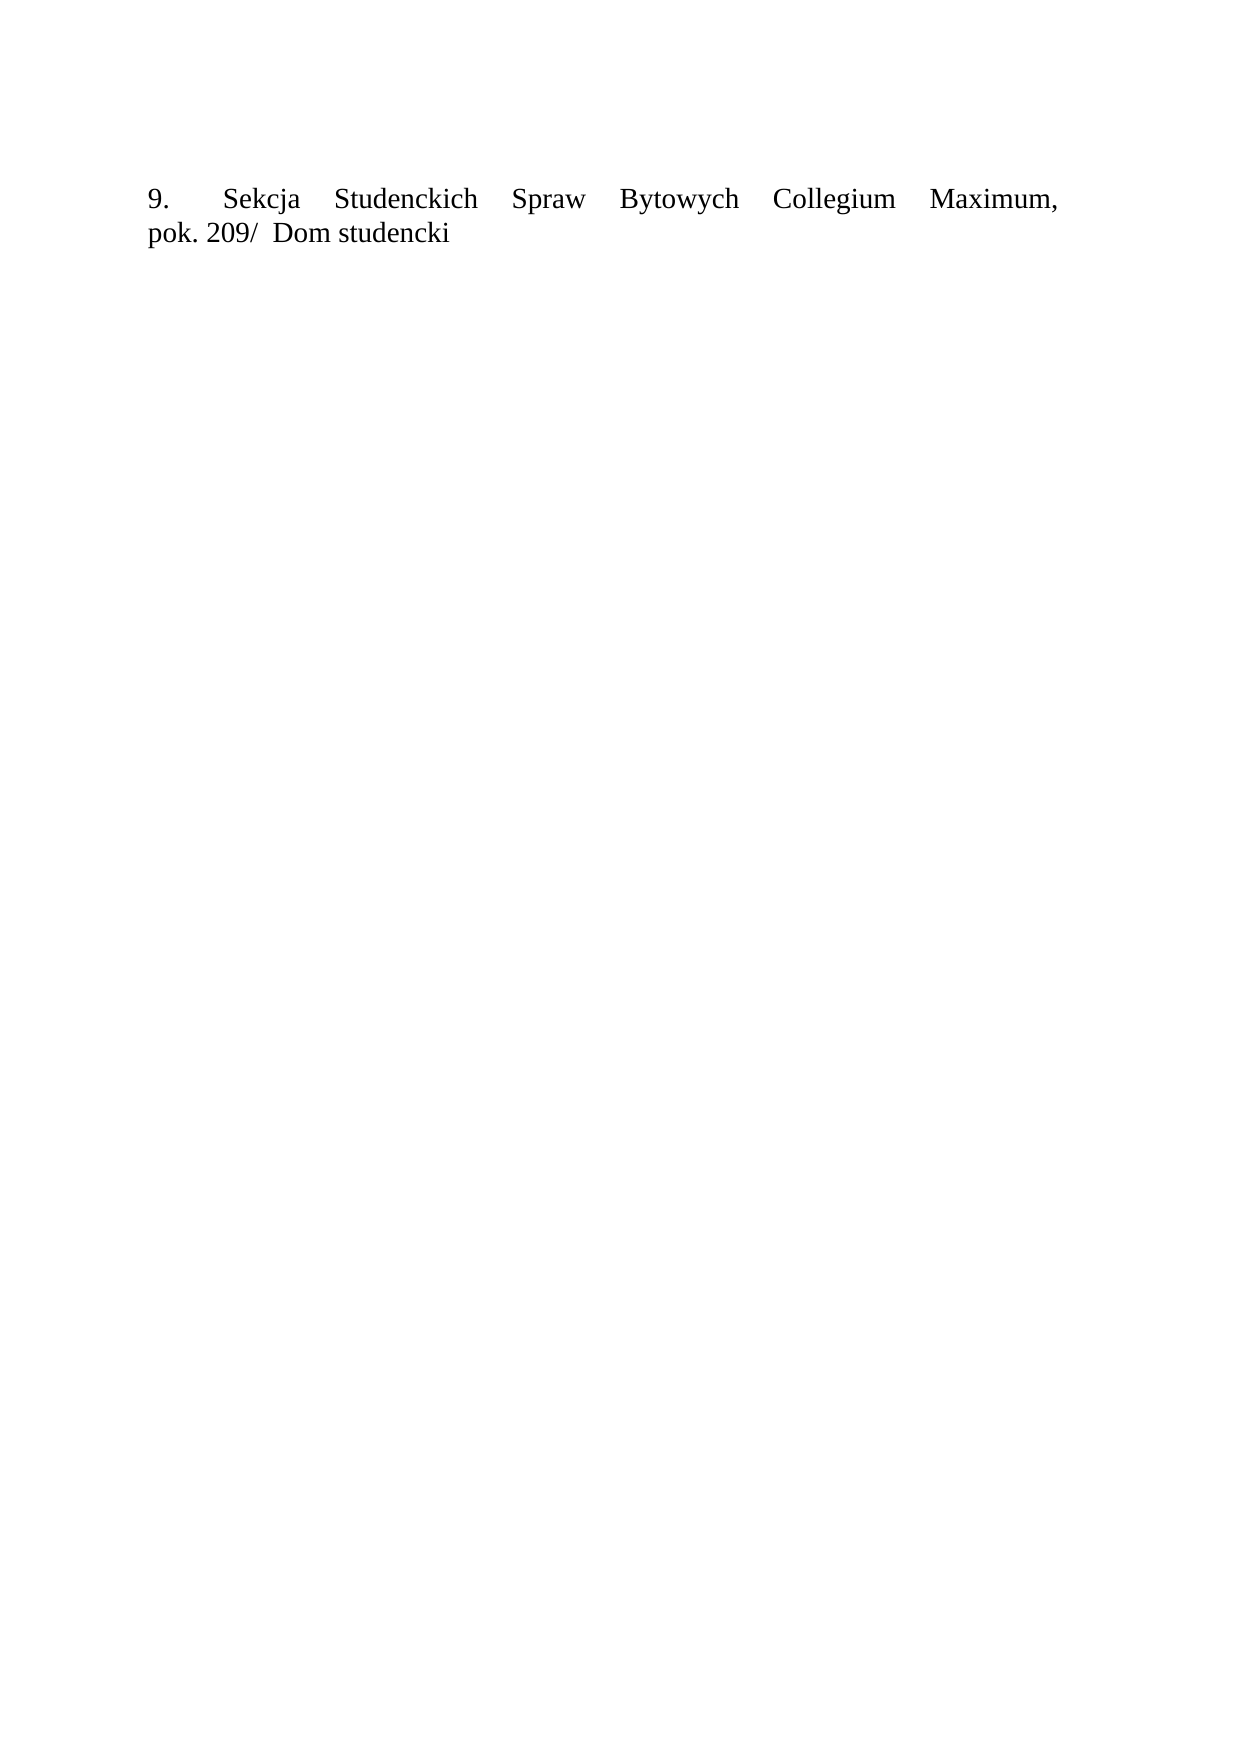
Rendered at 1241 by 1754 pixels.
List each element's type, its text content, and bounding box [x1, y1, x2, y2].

list Sekcja Studenckich Spraw Bytowych Collegium Maximum, pok. 209/ Dom studencki [148, 181, 1093, 248]
